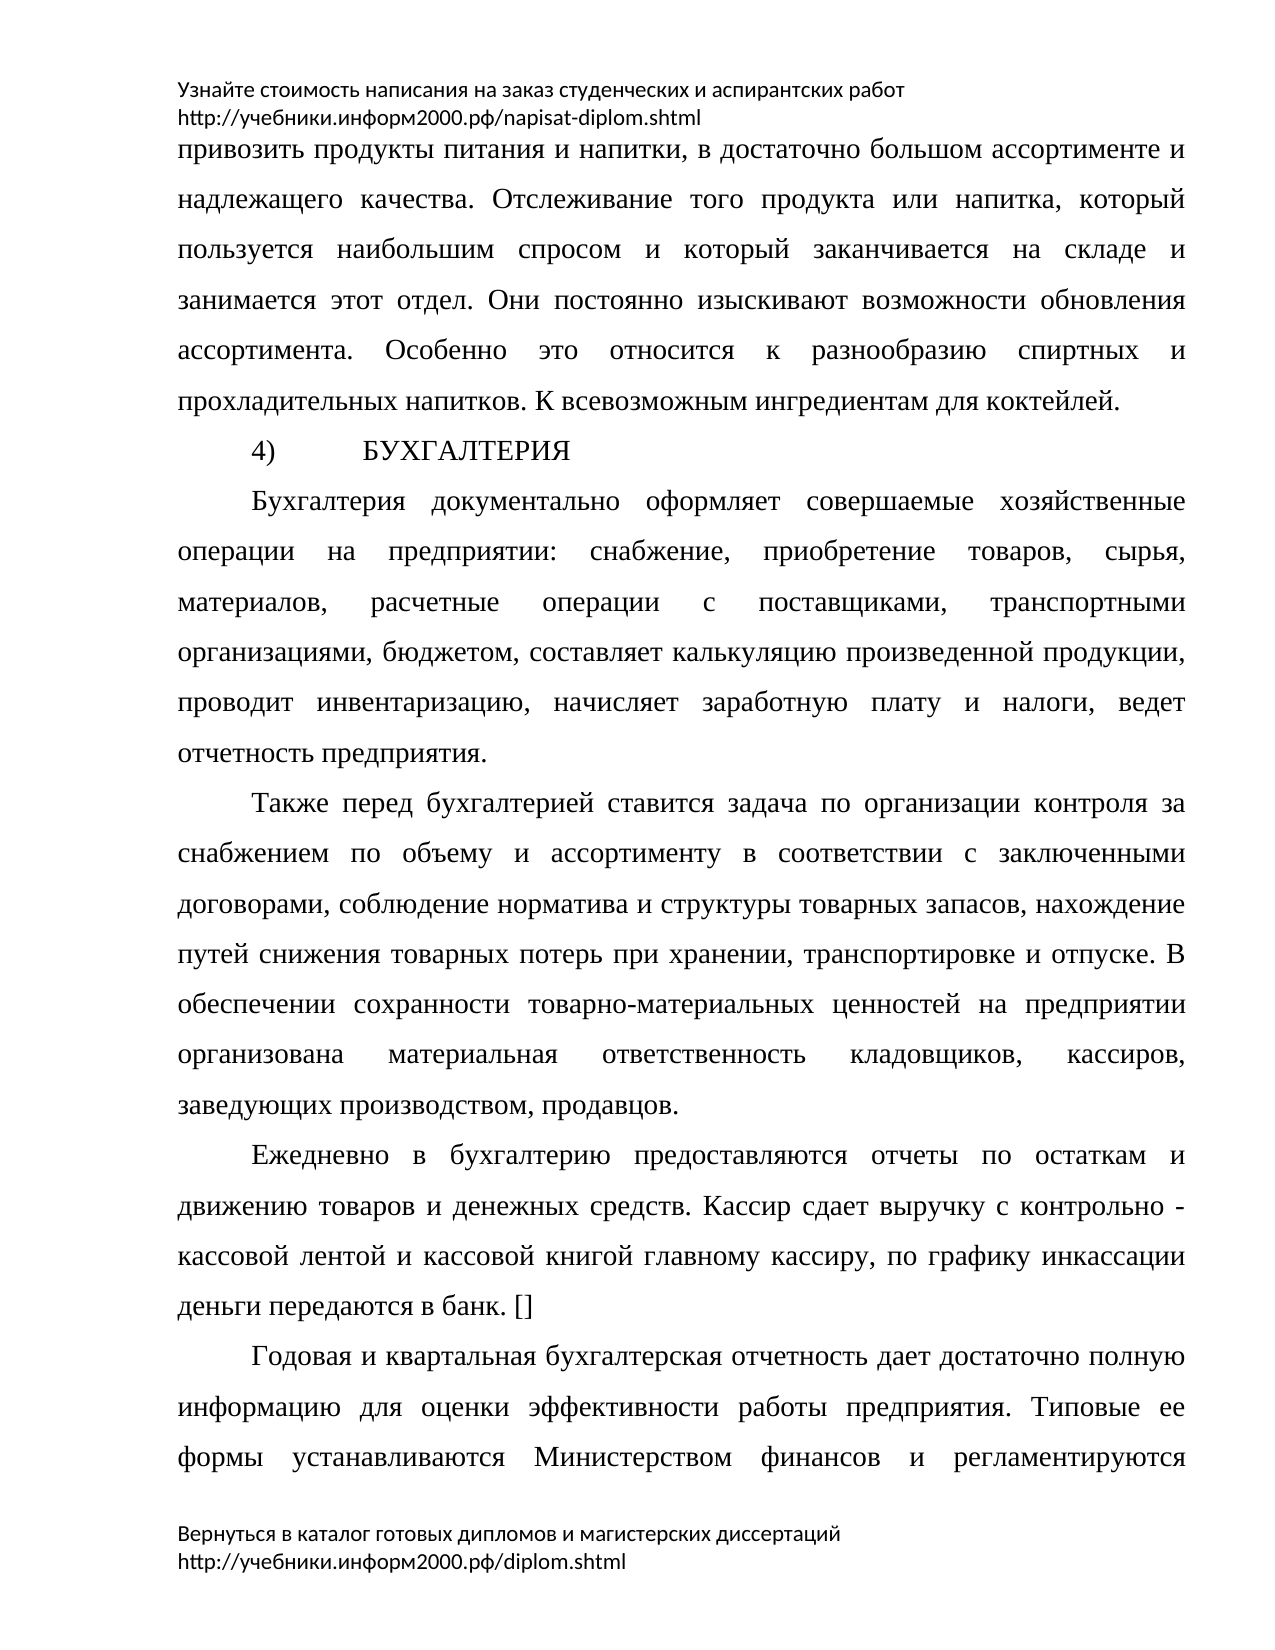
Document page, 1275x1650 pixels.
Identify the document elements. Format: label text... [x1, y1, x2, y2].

text Также перед бухгалтерией ставится задача по организации контроля за снабжением по объему и ассортименту в соответствии с заключенными договорами, соблюдение норматива и структуры товарных запасов, нахождение путей снижения товарных потерь при хранении, транспортировке и отпуске. В обеспечении сохранности товарно-материальных ценностей на предприятии организована материальная ответственность кладовщиков, кассиров, заведующих производством, продавцов. [177, 785, 1186, 1121]
text 4) БУХГАЛТЕРИЯ [177, 433, 1186, 466]
text Ежедневно в бухгалтерию предоставляются отчеты по остаткам и движению товаров и денежных средств. Кассир сдает выручку с контрольно - кассовой лентой и кассовой книгой главному кассиру, по графику инкассации деньги передаются в банк. [] [177, 1137, 1186, 1322]
text Бухгалтерия документально оформляет совершаемые хозяйственные операции на предприятии: снабжение, приобретение товаров, сырья, материалов, расчетные операции с поставщиками, транспортными организациями, бюджетом, составляет калькуляцию произведенной продукции, проводит инвентаризацию, начисляет заработную плату и налоги, ведет отчетность предприятия. [177, 483, 1186, 768]
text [177, 131, 1186, 416]
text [177, 1338, 1186, 1473]
